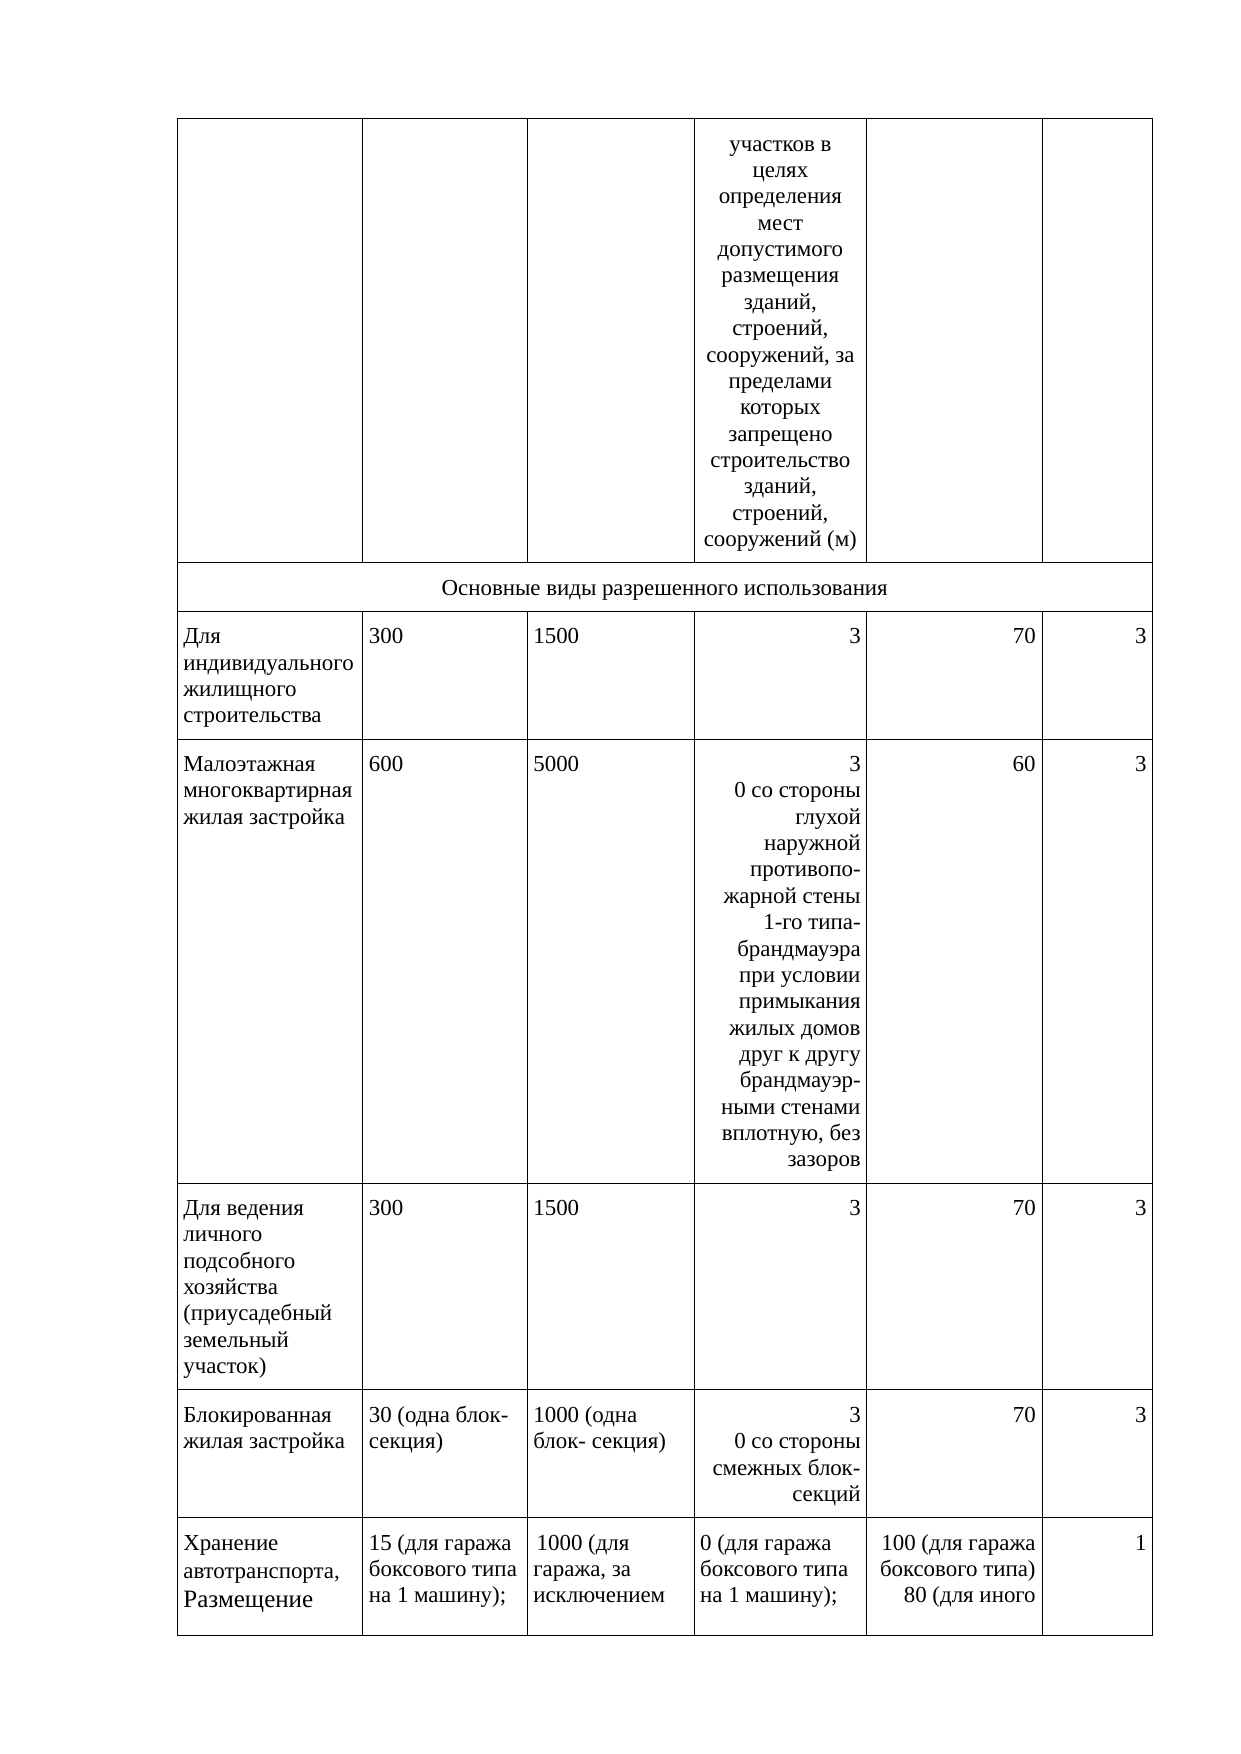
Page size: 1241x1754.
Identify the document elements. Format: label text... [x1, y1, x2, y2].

table_cell Основные виды разрешенного использования [178, 563, 1152, 611]
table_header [867, 119, 1042, 562]
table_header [1043, 119, 1152, 562]
table_cell Для ведения личного подсобного хозяйства (приусадебный земельный участок) [178, 1184, 362, 1389]
table_cell 3 0 со стороны глухой наружной противопо-жарной стены 1-го типа-брандмауэра при условии примыкания жилых домов друг к другу брандмауэр-ными стенами вплотную, без зазоров [695, 740, 866, 1182]
table_cell 3 [695, 612, 866, 738]
table_cell 3 [1043, 1390, 1152, 1517]
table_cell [363, 1518, 527, 1635]
table_cell 300 [363, 612, 527, 738]
table_cell 300 [363, 1184, 527, 1389]
table_cell Малоэтажная многоквартирная жилая застройка [178, 740, 362, 1182]
table_cell 3 [1043, 1184, 1152, 1389]
table_cell 70 [867, 1184, 1042, 1389]
table_cell 1500 [528, 1184, 694, 1389]
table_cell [528, 1518, 694, 1635]
table_cell 3 [1043, 740, 1152, 1182]
table_cell Блокированная жилая застройка [178, 1390, 362, 1517]
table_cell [178, 1518, 362, 1635]
table_cell 600 [363, 740, 527, 1182]
table_cell 5000 [528, 740, 694, 1182]
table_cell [867, 1518, 1042, 1635]
table_cell 60 [867, 740, 1042, 1182]
table_cell 3 [695, 1184, 866, 1389]
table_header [528, 119, 694, 562]
table_cell 30 (одна блок- секция) [363, 1390, 527, 1517]
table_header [695, 119, 866, 562]
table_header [363, 119, 527, 562]
table_cell Для индивидуального жилищного строительства [178, 612, 362, 738]
table_cell 1 [1043, 1518, 1152, 1635]
table_cell 3 0 со стороны смежных блок-секций [695, 1390, 866, 1517]
table_cell 1000 (одна блок- секция) [528, 1390, 694, 1517]
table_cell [695, 1518, 866, 1635]
table_cell 70 [867, 1390, 1042, 1517]
table_cell 1500 [528, 612, 694, 738]
table_cell 70 [867, 612, 1042, 738]
table_cell 3 [1043, 612, 1152, 738]
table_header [178, 119, 362, 562]
